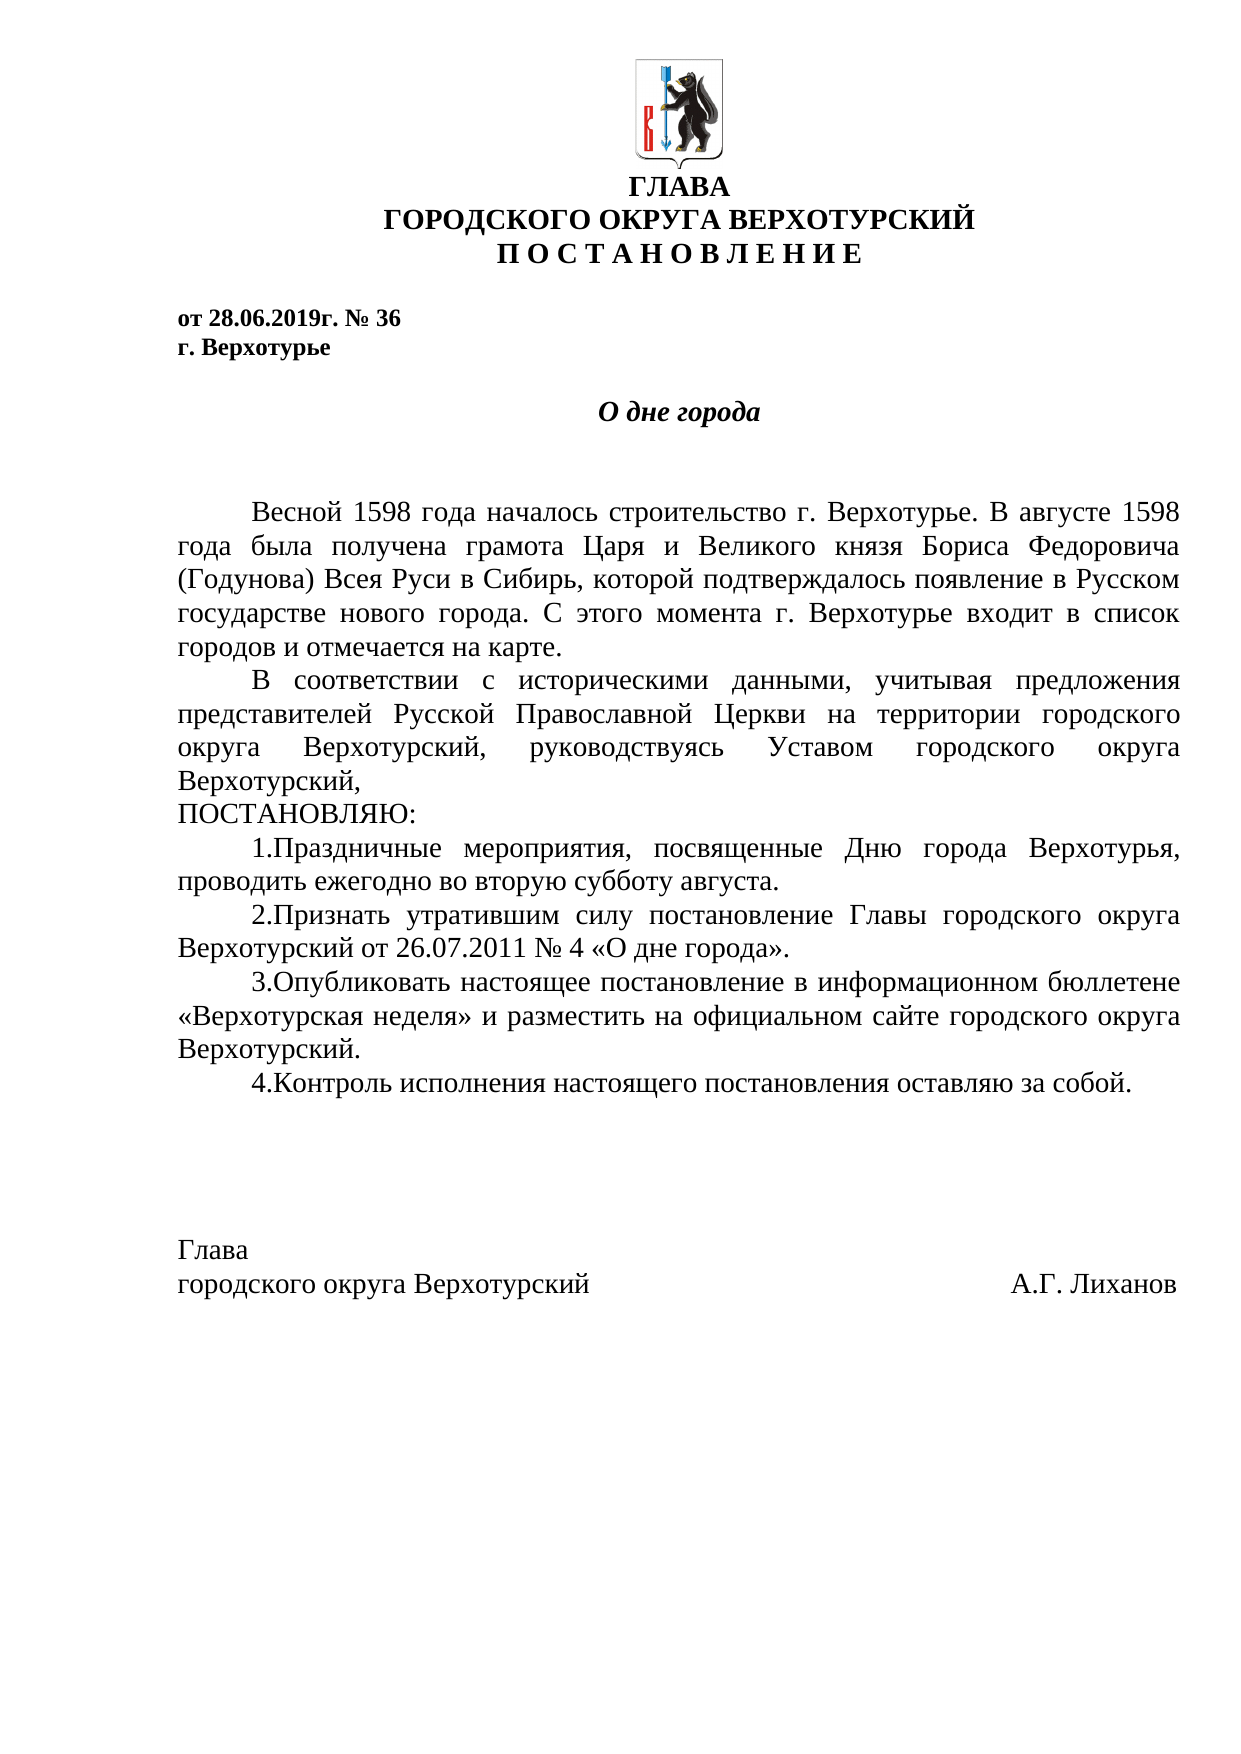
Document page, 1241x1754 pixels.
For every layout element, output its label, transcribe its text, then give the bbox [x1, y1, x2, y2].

subtitle П О С Т А Н О В Л Е Н И Е [177, 236, 1181, 269]
text 3.Опубликовать настоящее постановление в информационном бюллетене «Верхотурская неделя» и разместить на официальном сайте городского округа Верхотурский. [177, 964, 1181, 1065]
text ГОРОДСКОГО ОКРУГА ВЕРХОТУРСКИЙ [177, 202, 1181, 236]
text Глава [177, 1232, 1181, 1266]
text Весной 1598 года началось строительство г. Верхотурье. В августе 1598 года была получена грамота Царя и Великого князя Бориса Федоровича (Годунова) Всея Руси в Сибирь, которой подтверждалось появление в Русском государстве нового города. С этого момента г. Верхотурье входит в список городов и отмечается на карте. [177, 494, 1181, 662]
picture [635, 59, 723, 169]
text 1.Праздничные мероприятия, посвященные Дню города Верхотурья, проводить ежегодно во вторую субботу августа. [177, 830, 1181, 897]
text 2.Признать утратившим силу постановление Главы городского округа Верхотурский от 26.07.2011 № 4 «О дне города». [177, 897, 1181, 964]
text В соответствии с историческими данными, учитывая предложения представителей Русской Православной Церкви на территории городского округа Верхотурский, руководствуясь Уставом городского округа Верхотурский, [177, 662, 1181, 796]
text г. Верхотурье [177, 332, 1181, 360]
subtitle ГЛАВА [177, 169, 1181, 202]
text 4.Контроль исполнения настоящего постановления оставляю за собой. [177, 1065, 1181, 1098]
text О дне города [177, 394, 1181, 427]
text ПОСТАНОВЛЯЮ: [177, 796, 1181, 830]
text городского округа Верхотурский А.Г. Лиханов [177, 1266, 1181, 1299]
text от 28.06.2019г. № 36 [177, 303, 1181, 332]
